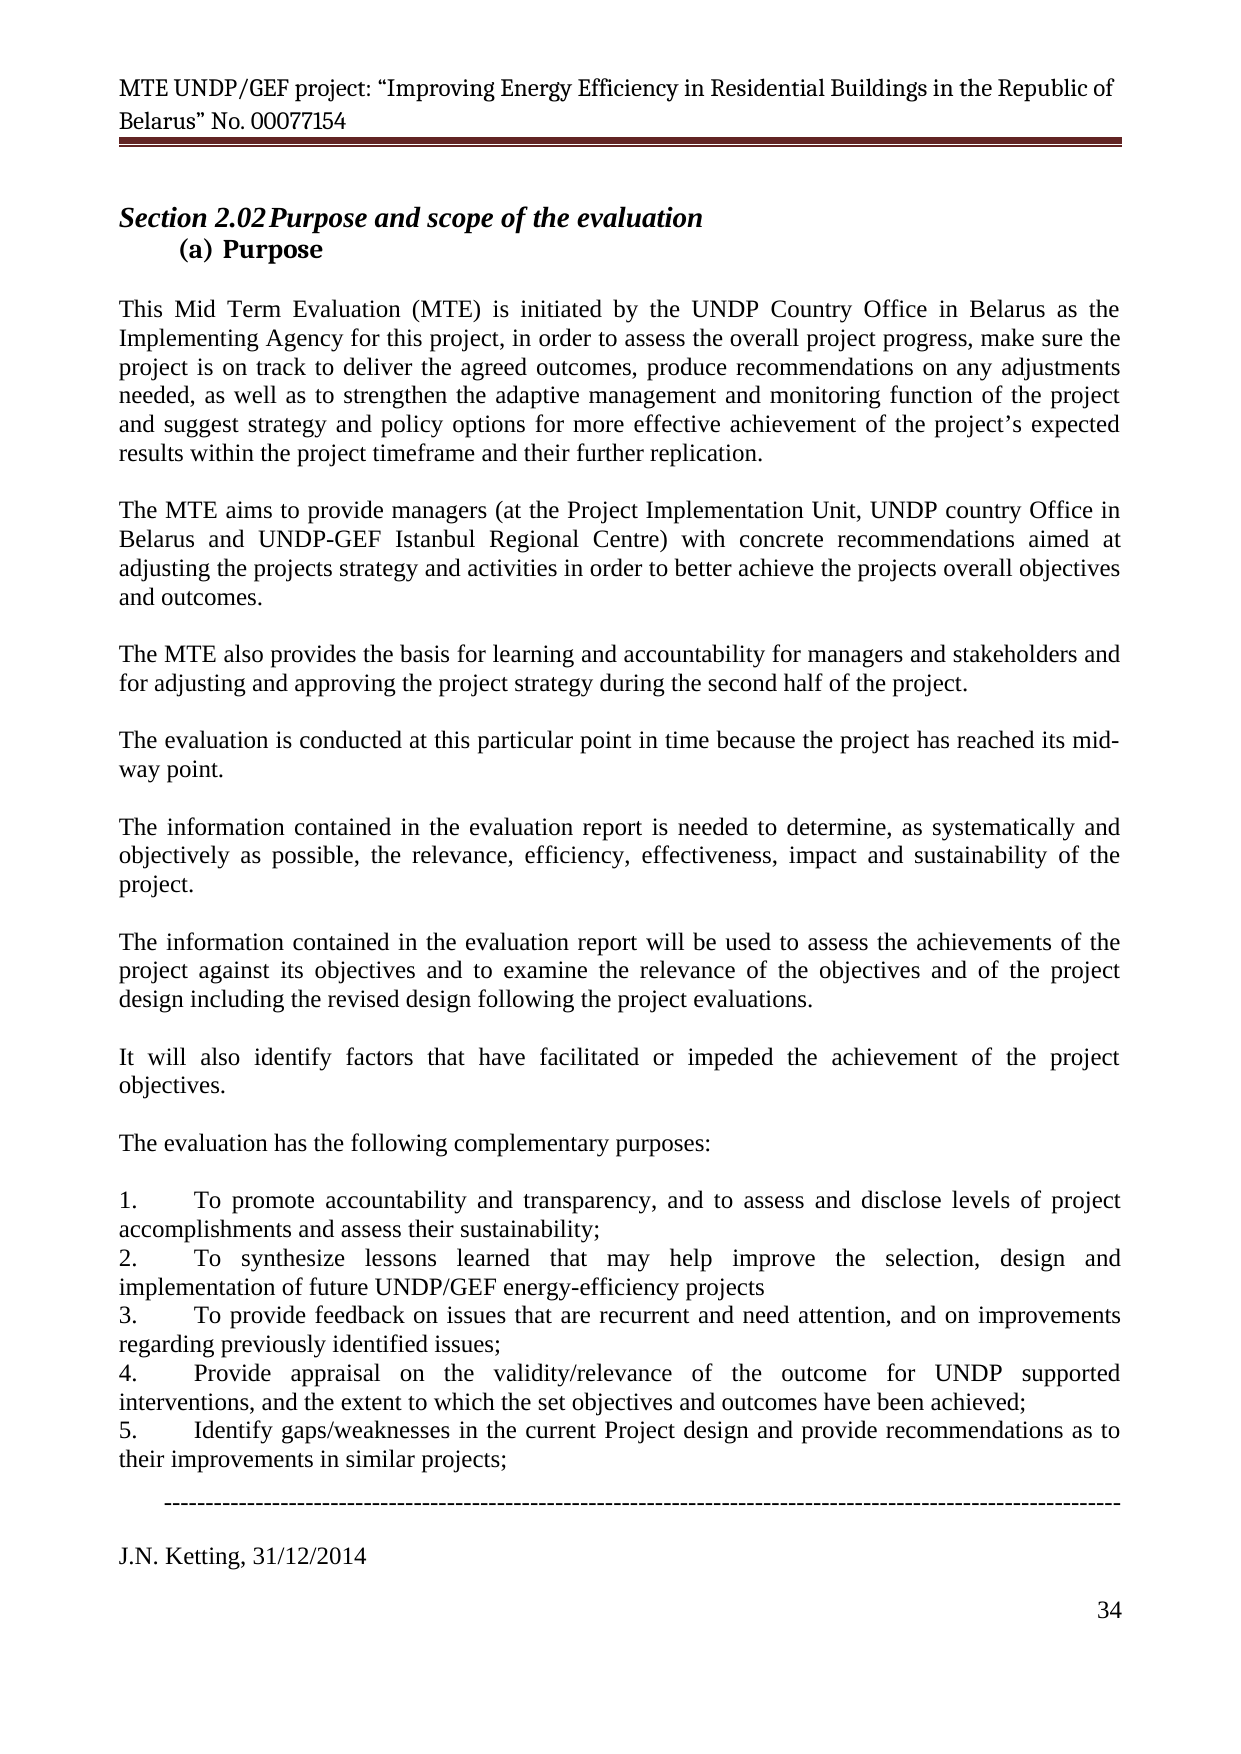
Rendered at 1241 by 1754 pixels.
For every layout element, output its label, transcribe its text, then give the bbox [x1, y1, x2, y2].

text It will also identify factors that have facilitated or impeded the achievement of the project objectives. [118, 1042, 1122, 1099]
text 2. To synthesize lessons learned that may help improve the selection, design and implementation of future UNDP/GEF energy-efficiency projects [118, 1243, 1122, 1300]
text The information contained in the evaluation report will be used to assess the achievements of the project against its objectives and to examine the relevance of the objectives and of the project design including the revised design following the project evaluations. [118, 927, 1122, 1013]
text The information contained in the evaluation report is needed to determine, as systematically and objectively as possible, the relevance, efficiency, effectiveness, impact and sustainability of the project. [118, 812, 1122, 898]
text The MTE also provides the basis for learning and accountability for managers and stakeholders and for adjusting and approving the project strategy during the second half of the project. [118, 639, 1122, 697]
text 5. Identify gaps/weaknesses in the current Project design and provide recommendations as to their improvements in similar projects; [118, 1415, 1122, 1473]
text The evaluation has the following complementary purposes: [118, 1128, 1122, 1157]
text The MTE aims to provide managers (at the Project Implementation Unit, UNDP country Office in Belarus and UNDP-GEF Istanbul Regional Centre) with concrete recommendations aimed at adjusting the projects strategy and activities in order to better achieve the projects overall objectives and outcomes. [118, 495, 1122, 610]
subtitle Purpose [178, 234, 1122, 265]
text 3. To provide feedback on issues that are recurrent and need attention, and on improvements regarding previously identified issues; [118, 1300, 1122, 1358]
text This Mid Term Evaluation (MTE) is initiated by the UNDP Country Office in Belarus as the Implementing Agency for this project, in order to assess the overall project progress, make sure the project is on track to deliver the agreed outcomes, produce recommendations on any adjustments needed, as well as to strengthen the adaptive management and monitoring function of the project and suggest strategy and policy options for more effective achievement of the project’s expected results within the project timeframe and their further replication. [118, 294, 1122, 467]
text 4. Provide appraisal on the validity/relevance of the outcome for UNDP supported interventions, and the extent to which the set objectives and outcomes have been achieved; [118, 1358, 1122, 1415]
text 1. To promote accountability and transparency, and to assess and disclose levels of project accomplishments and assess their sustainability; [118, 1185, 1122, 1243]
text The evaluation is conducted at this particular point in time because the project has reached its mid-way point. [118, 725, 1122, 783]
subtitle Purpose and scope of the evaluation [118, 201, 1122, 234]
